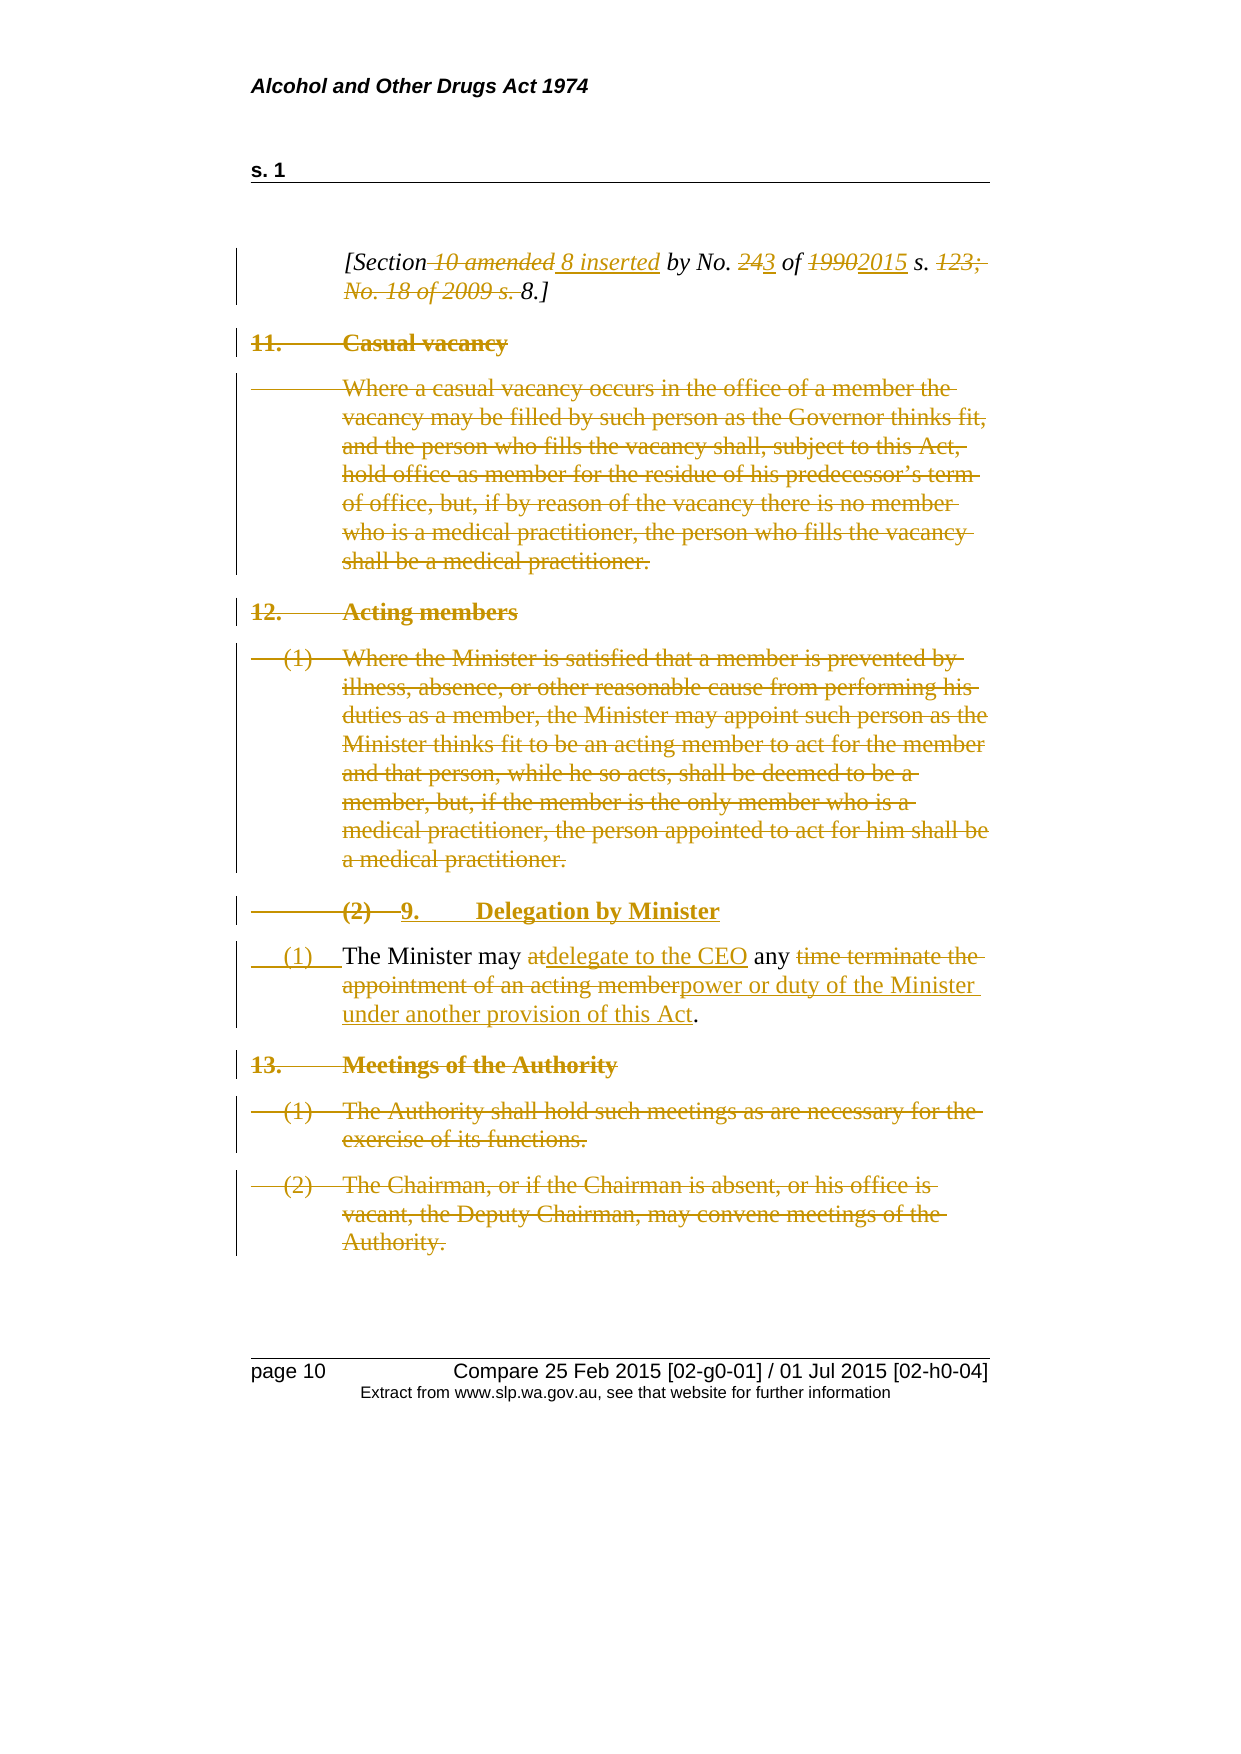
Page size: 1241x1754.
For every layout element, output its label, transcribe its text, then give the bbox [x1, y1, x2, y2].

text The Minister may any . [251, 941, 990, 1027]
text [Section by No. of s. 8.] [251, 247, 990, 305]
